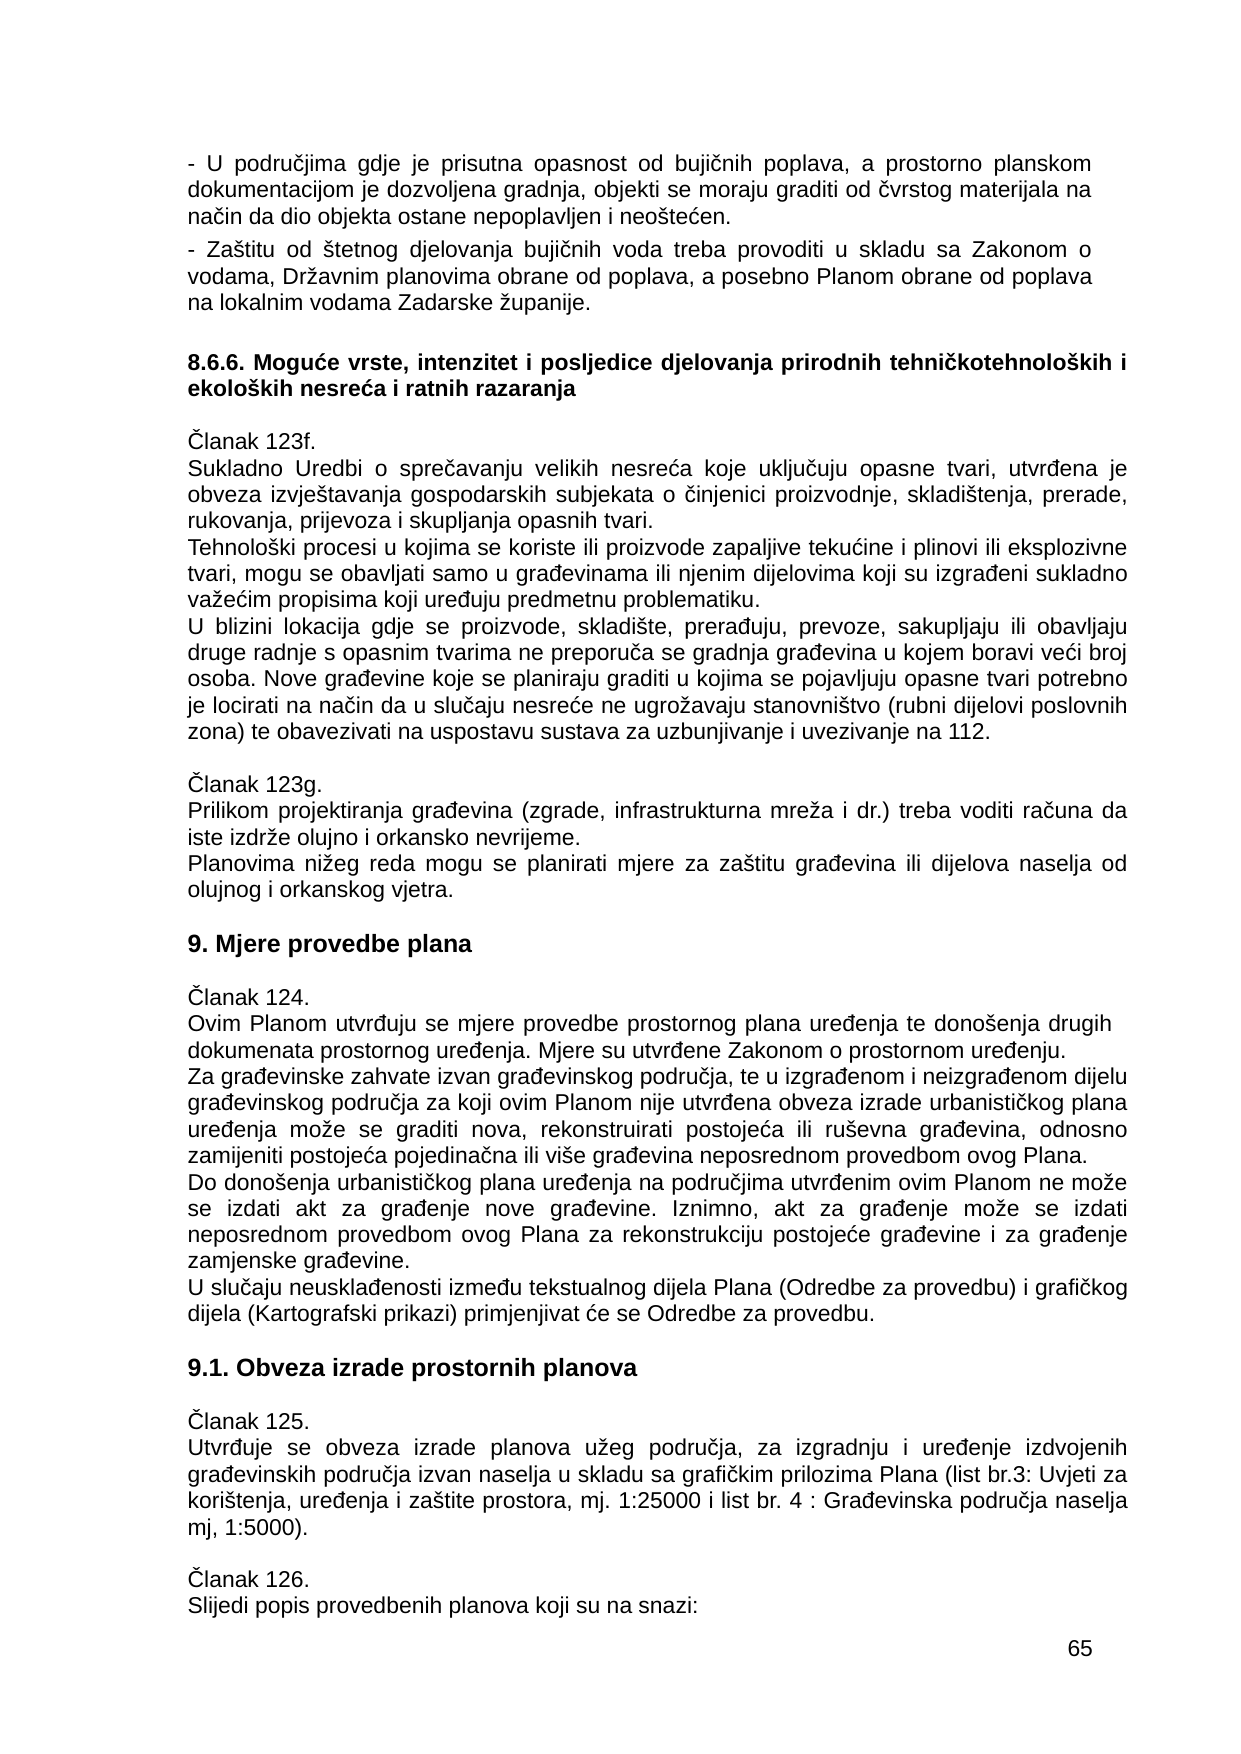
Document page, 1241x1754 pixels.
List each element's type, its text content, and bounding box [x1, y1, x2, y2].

text Članak 126. [187, 1566, 1128, 1592]
text Za građevinske zahvate izvan građevinskog područja, te u izgrađenom i neizgrađenom dijelu građevinskog područja za koji ovim Planom nije utvrđena obveza izrade urbanističkog plana uređenja može se graditi nova, rekonstruirati postojeća ili ruševna građevina, odnosno zamijeniti postojeća pojedinačna ili više građevina neposrednom provedbom ovog Plana. [187, 1063, 1128, 1168]
text Planovima nižeg reda mogu se planirati mjere za zaštitu građevina ili dijelova naselja od olujnog i orkanskog vjetra. [187, 850, 1128, 902]
list Članak 123g. [187, 771, 1128, 797]
text Prilikom projektiranja građevina (zgrade, infrastrukturna mreža i dr.) treba voditi računa da iste izdrže olujno i orkansko nevrijeme. [187, 797, 1128, 850]
text - Zaštitu od štetnog djelovanja bujičnih voda treba provoditi u skladu sa Zakonom o vodama, Državnim planovima obrane od poplava, a posebno Planom obrane od poplava na lokalnim vodama Zadarske županije. [187, 236, 1093, 315]
list Ovim Planom utvrđuju se mjere provedbe prostornog plana uređenja te donošenja drugih dokumenata prostornog uređenja. Mjere su utvrđene Zakonom o prostornom uređenju. [187, 1010, 1113, 1063]
text Do donošenja urbanističkog plana uređenja na područjima utvrđenim ovim Planom ne može se izdati akt za građenje nove građevine. Iznimno, akt za građenje može se izdati neposrednom provedbom ovog Plana za rekonstrukciju postojeće građevine i za građenje zamjenske građevine. [187, 1168, 1128, 1274]
text 9.1. Obveza izrade prostornih planova [187, 1353, 1128, 1382]
text Slijedi popis provedbenih planova koji su na snazi: [187, 1592, 1128, 1619]
text U blizini lokacija gdje se proizvode, skladište, prerađuju, prevoze, sakupljaju ili obavljaju druge radnje s opasnim tvarima ne preporuča se gradnja građevina u kojem boravi veći broj osoba. Nove građevine koje se planiraju graditi u kojima se pojavljuju opasne tvari potrebno je locirati na način da u slučaju nesreće ne ugrožavaju stanovništvo (rubni dijelovi poslovnih zona) te obavezivati na uspostavu sustava za uzbunjivanje i uvezivanje na 112. [187, 613, 1128, 744]
text Tehnološki procesi u kojima se koriste ili proizvode zapaljive tekućine i plinovi ili eksplozivne tvari, mogu se obavljati samo u građevinama ili njenim dijelovima koji su izgrađeni sukladno važećim propisima koji uređuju predmetnu problematiku. [187, 533, 1128, 613]
list Članak 123f. [187, 428, 1128, 454]
text Članak 124. [187, 984, 1128, 1010]
text 9. Mjere provedbe plana [187, 929, 1128, 958]
text Članak 125. [187, 1408, 1128, 1434]
text U slučaju neusklađenosti između tekstualnog dijela Plana (Odredbe za provedbu) i grafičkog dijela (Kartografski prikazi) primjenjivat će se Odredbe za provedbu. [187, 1274, 1128, 1327]
text Sukladno Uredbi o sprečavanju velikih nesreća koje uključuju opasne tvari, utvrđena je obveza izvještavanja gospodarskih subjekata o činjenici proizvodnje, skladištenja, prerade, rukovanja, prijevoza i skupljanja opasnih tvari. [187, 454, 1128, 533]
text - U područjima gdje je prisutna opasnost od bujičnih poplava, a prostorno planskom dokumentacijom je dozvoljena gradnja, objekti se moraju graditi od čvrstog materijala na način da dio objekta ostane nepoplavljen i neoštećen. [187, 150, 1093, 229]
text Utvrđuje se obveza izrade planova užeg područja, za izgradnju i uređenje izdvojenih građevinskih područja izvan naselja u skladu sa grafičkim prilozima Plana (list br.3: Uvjeti za korištenja, uređenja i zaštite prostora, mj. 1:25000 i list br. 4 : Građevinska područja naselja mj, 1:5000). [187, 1434, 1128, 1540]
text 8.6.6. Moguće vrste, intenzitet i posljedice djelovanja prirodnih tehničkotehnoloških i ekoloških nesreća i ratnih razaranja [187, 349, 1128, 402]
